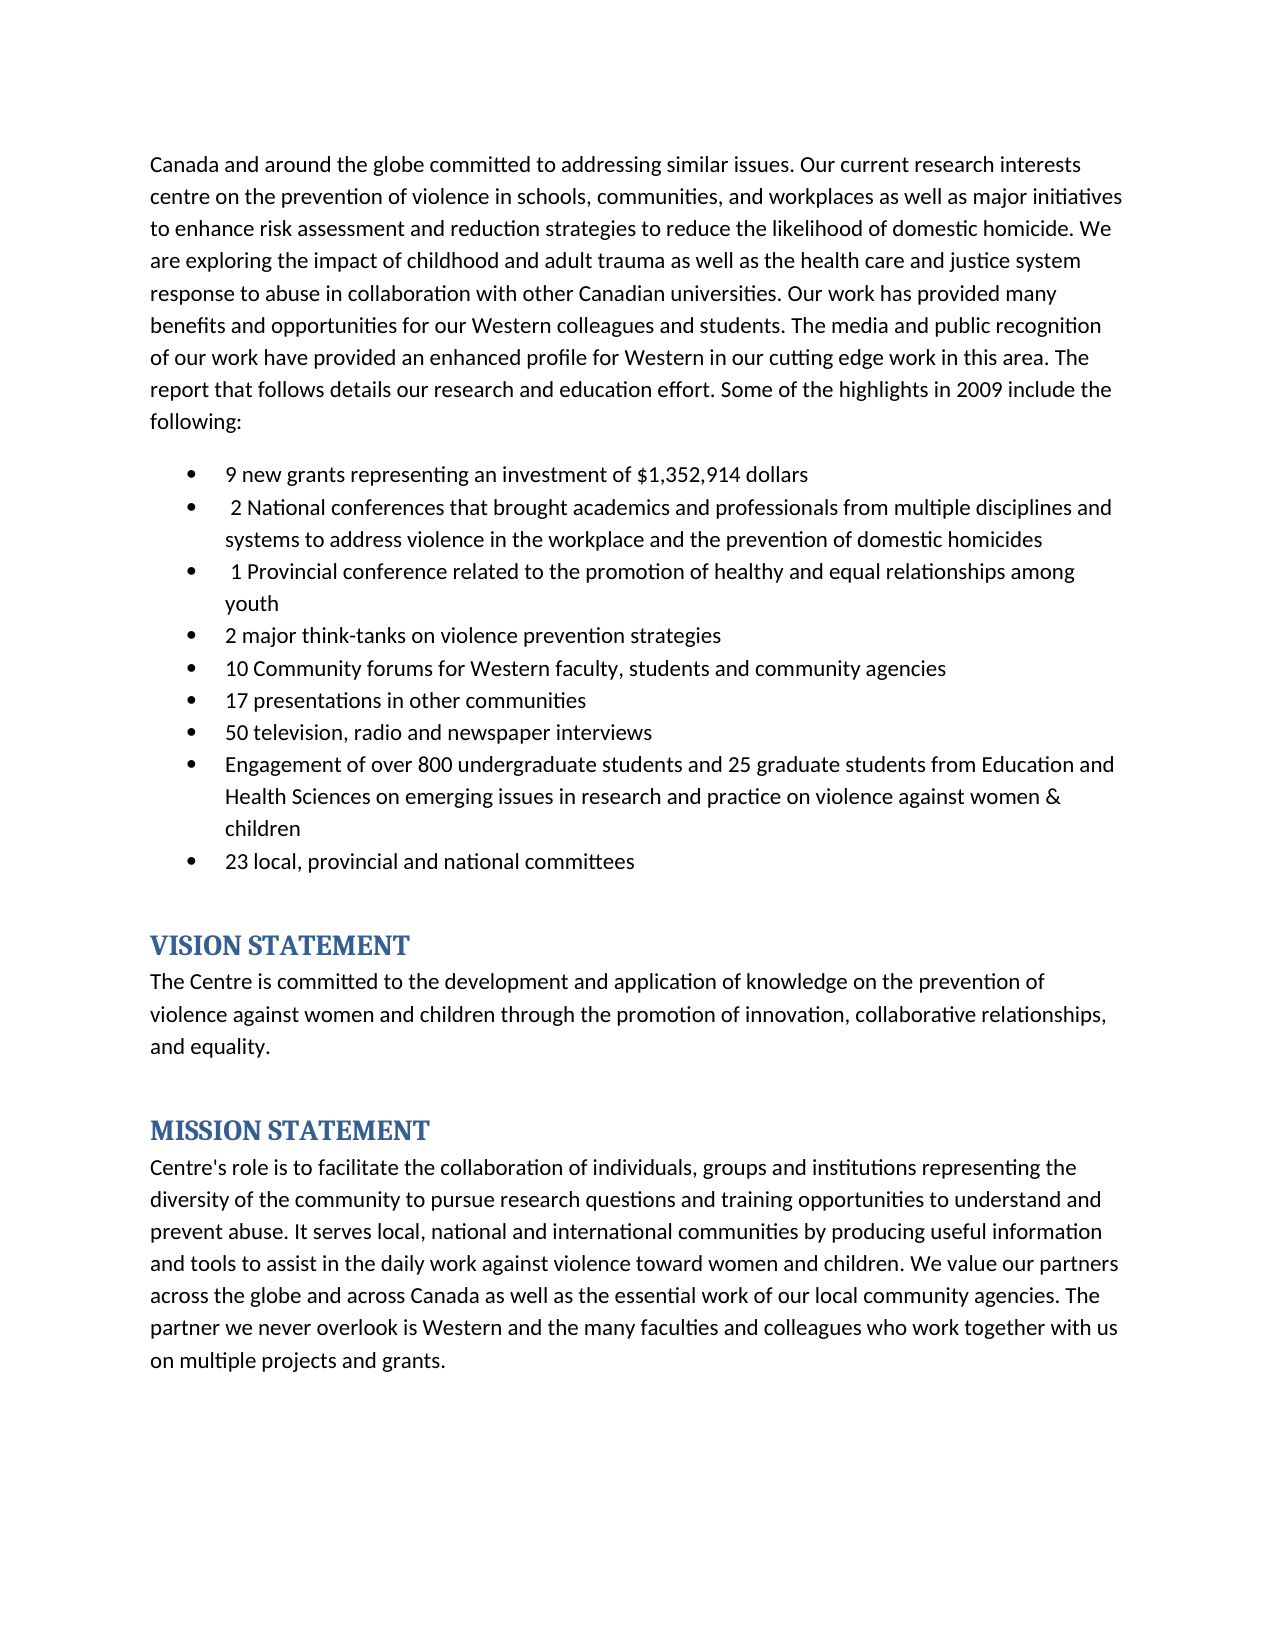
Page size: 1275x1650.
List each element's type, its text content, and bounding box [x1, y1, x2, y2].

text The Centre is committed to the development and application of knowledge on the prevention of violence against women and children through the promotion of innovation, collaborative relationships, and equality. [150, 967, 1125, 1060]
text Centre's role is to facilitate the collaboration of individuals, groups and institutions representing the diversity of the community to pursue research questions and training opportunities to understand and prevent abuse. It serves local, national and international communities by producing useful information and tools to assist in the daily work against violence toward women and children. We value our partners across the globe and across Canada as well as the essential work of our local community agencies. The partner we never overlook is Western and the many faculties and colleagues who work together with us on multiple projects and grants. [150, 1153, 1125, 1374]
list 9 new grants representing an investment of $1,352,914 dollars [187, 461, 1125, 488]
list Engagement of over 800 undergraduate students and 25 graduate students from Education and Health Sciences on emerging issues in research and practice on violence against women & children [187, 750, 1125, 843]
subtitle MISSION STATEMENT [150, 1114, 1125, 1148]
list 2 major think-tanks on violence prevention strategies [187, 621, 1125, 649]
list 1 Provincial conference related to the promotion of healthy and equal relationships among youth [187, 557, 1125, 617]
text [150, 150, 1125, 436]
subtitle VISION STATEMENT [150, 929, 1125, 962]
list 10 Community forums for Western faculty, students and community agencies [187, 654, 1125, 682]
list 17 presentations in other communities [187, 686, 1125, 714]
list 50 television, radio and newspaper interviews [187, 718, 1125, 746]
list 23 local, provincial and national committees [187, 847, 1125, 875]
list 2 National conferences that brought academics and professionals from multiple disciplines and systems to address violence in the workplace and the prevention of domestic homicides [187, 493, 1125, 553]
